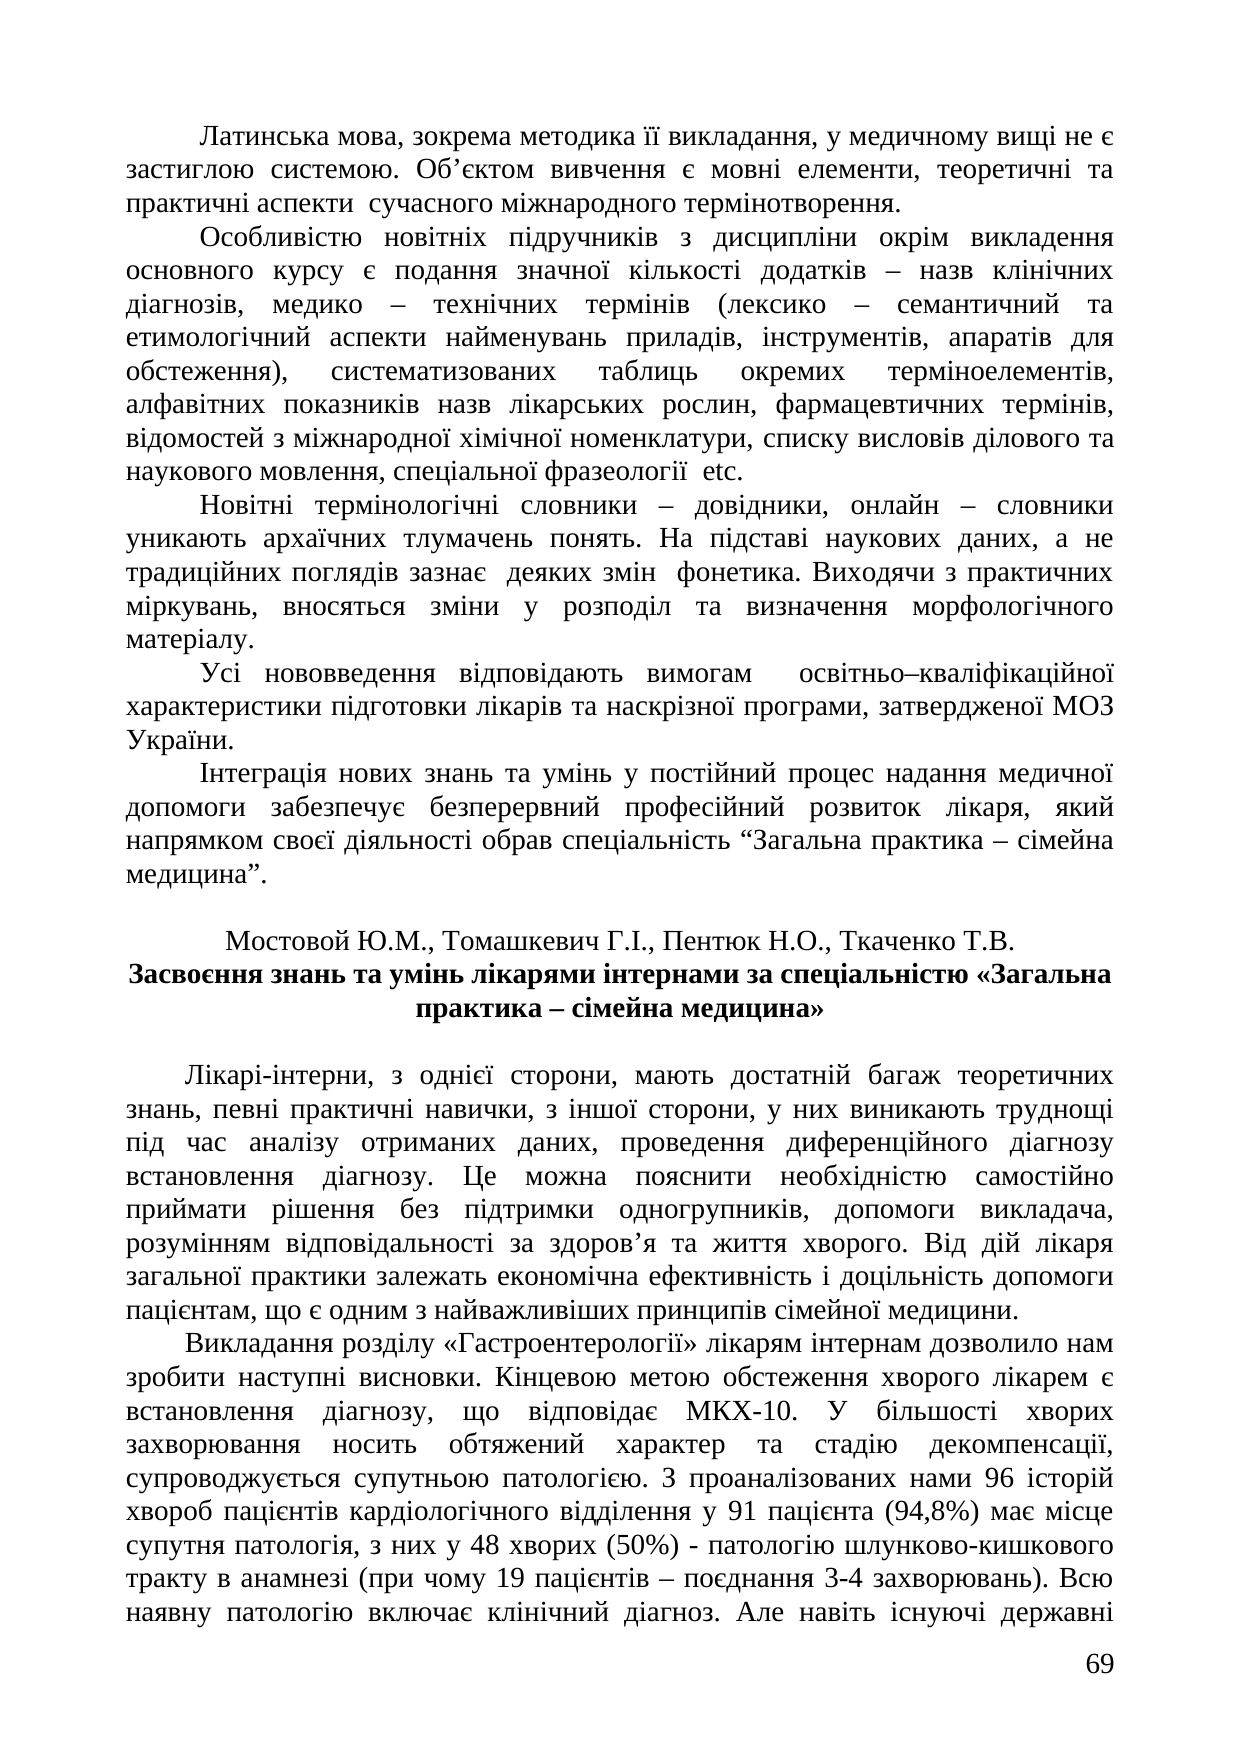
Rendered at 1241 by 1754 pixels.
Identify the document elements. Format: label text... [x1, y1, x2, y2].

text Латинська мова, зокрема методика її викладання, у медичному вищі не є застиглою системою. Об’єктом вивчення є мовні елементи, теоретичні та практичні аспекти сучасного міжнародного термінотворення. [126, 118, 1115, 219]
text Лікарі-інтерни, з однієї сторони, мають достатній багаж теоретичних знань, певні практичні навички, з іншої сторони, у них виникають труднощі під час аналізу отриманих даних, проведення диференційного діагнозу встановлення діагнозу. Це можна пояснити необхідністю самостійно приймати рішення без підтримки одногрупників, допомоги викладача, розумінням відповідальності за здоров’я та життя хворого. Від дій лікаря загальної практики залежать економічна ефективність і доцільність допомоги пацієнтам, що є одним з найважливіших принципів сімейної медицини. [126, 1057, 1115, 1326]
text Мостовой Ю.М., Томашкевич Г.І., Пентюк Н.О., Ткаченко Т.В. [126, 923, 1115, 957]
text Засвоєння знань та умінь лікарями інтернами за спеціальністю «Загальна практика – сімейна медицина» [126, 957, 1115, 1024]
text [126, 1326, 1115, 1627]
text Особливістю новітніх підручників з дисципліни окрім викладення основного курсу є подання значної кількості додатків – назв клінічних діагнозів, медико – технічних термінів (лексико – семантичний та етимологічний аспекти найменувань приладів, інструментів, апаратів для обстеження), систематизованих таблиць окремих терміноелементів, алфавітних показників назв лікарських рослин, фармацевтичних термінів, відомостей з міжнародної хімічної номенклатури, списку висловів ділового та наукового мовлення, спеціальної фразеології etc. [126, 219, 1115, 487]
text Новітні термінологічні словники – довідники, онлайн – словники уникають архаїчних тлумачень понять. На підставі наукових даних, а не традиційних поглядів зазнає деяких змін фонетика. Виходячи з практичних міркувань, вносяться зміни у розподіл та визначення морфологічного матеріалу. [126, 487, 1115, 655]
text Інтеграція нових знань та умінь у постійний процес надання медичної допомоги забезпечує безперервний професійний розвиток лікаря, який напрямком своєї діяльності обрав спеціальність “Загальна практика – сімейна медицина”. [126, 755, 1115, 889]
text Усі нововведення відповідають вимогам освітньо–кваліфікаційної характеристики підготовки лікарів та наскрізної програми, затвердженої МОЗ України. [126, 655, 1115, 755]
